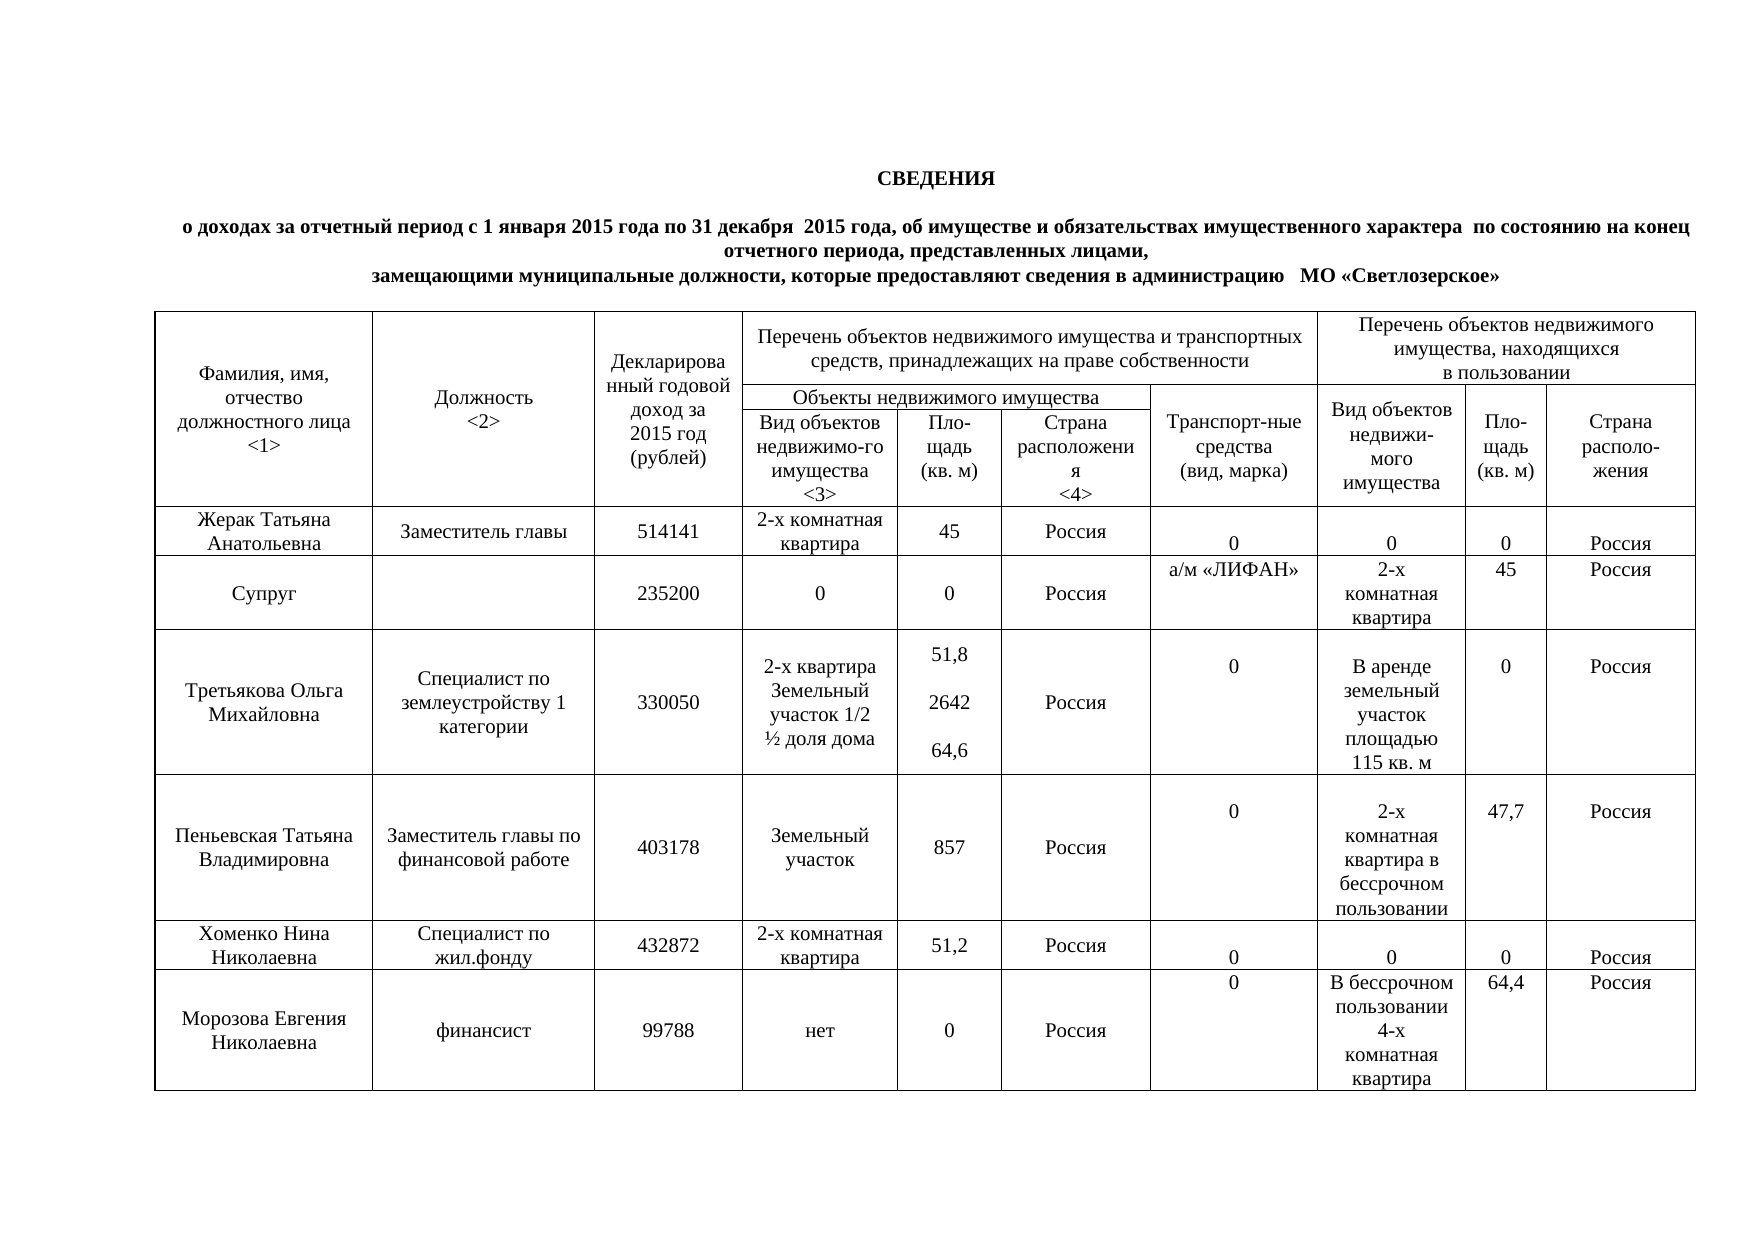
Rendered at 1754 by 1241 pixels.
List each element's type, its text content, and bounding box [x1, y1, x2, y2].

table_cell нет [743, 970, 897, 1090]
table_header Перечень объектов недвижимого имущества и транспортных средств, принадлежащих на праве собственности [743, 312, 1317, 384]
table_cell 47,7 [1466, 775, 1546, 919]
table_cell 2-х комнатная квартира в бессрочном пользовании [1318, 775, 1465, 919]
table_header Фамилия, имя, отчество должностного лица <1> [156, 312, 372, 506]
table_cell Специалист по землеустройству 1 категории [373, 630, 594, 774]
table_cell Пло-щадь (кв. м) [898, 410, 1001, 506]
table_cell Пеньевская Татьяна Владимировна [156, 775, 372, 919]
table_cell Россия [1547, 630, 1695, 774]
table_cell Россия [1547, 970, 1695, 1090]
table_cell 0 [743, 556, 897, 629]
table_cell Россия [1002, 775, 1150, 919]
table_cell 2-х квартира Земельный участок 1/2 ½ доля дома [743, 630, 897, 774]
table_cell финансист [373, 970, 594, 1090]
table_cell Морозова Евгения Николаевна [156, 970, 372, 1090]
table_cell 0 [1466, 507, 1546, 555]
table_cell 0 [1466, 921, 1546, 969]
table_cell 0 [898, 970, 1001, 1090]
table_header Декларированный годовой доход за 2015 год (рублей) [595, 312, 742, 506]
table_header Должность <2> [373, 312, 594, 506]
table_cell 64,4 [1466, 970, 1546, 1090]
table_cell 0 [1151, 630, 1317, 774]
table_cell Россия [1547, 556, 1695, 629]
table_cell а/м «ЛИФАН» [1151, 556, 1317, 629]
table_cell Страна расположения <4> [1002, 410, 1150, 506]
table_cell Заместитель главы [373, 507, 594, 555]
table_cell Транспорт-ные средства (вид, марка) [1151, 385, 1317, 506]
table_cell Россия [1547, 507, 1695, 555]
table_cell 0 [1151, 921, 1317, 969]
table_cell 51,8 2642 64,6 [898, 630, 1001, 774]
table_cell 45 [898, 507, 1001, 555]
table_cell 45 [1466, 556, 1546, 629]
table_cell Пло-щадь (кв. м) [1466, 385, 1546, 506]
table_cell Россия [1547, 921, 1695, 969]
text замещающими муниципальные должности, которые предоставляют сведения в администрацию МО «Светлозерское» [177, 262, 1695, 287]
table_cell 51,2 [898, 921, 1001, 969]
table_cell Третьякова Ольга Михайловна [156, 630, 372, 774]
table_cell 857 [898, 775, 1001, 919]
table_cell Земельный участок [743, 775, 897, 919]
table_cell 0 [1318, 507, 1465, 555]
table_cell 514141 [595, 507, 742, 555]
table_cell Объекты недвижимого имущества [743, 385, 1150, 409]
table_cell Россия [1002, 556, 1150, 629]
table_cell Вид объектов недвижимо-го имущества <3> [743, 410, 897, 506]
table_cell Россия [1002, 507, 1150, 555]
table_cell [373, 556, 594, 629]
table_cell 403178 [595, 775, 742, 919]
table_cell 0 [1318, 921, 1465, 969]
table_cell Россия [1547, 775, 1695, 919]
table_cell Жерак Татьяна Анатольевна [156, 507, 372, 555]
table_cell 0 [1151, 507, 1317, 555]
table_cell Заместитель главы по финансовой работе [373, 775, 594, 919]
table_cell Вид объектов недвижи-мого имущества [1318, 385, 1465, 506]
table_cell 99788 [595, 970, 742, 1090]
text СВЕДЕНИЯ [177, 166, 1695, 190]
table_cell Россия [1002, 970, 1150, 1090]
table_cell 0 [1466, 630, 1546, 774]
table_cell Хоменко Нина Николаевна [156, 921, 372, 969]
table_cell В бессрочном пользовании 4-х комнатная квартира [1318, 970, 1465, 1090]
table_cell 330050 [595, 630, 742, 774]
table_cell Супруг [156, 556, 372, 629]
table_cell 2-х комнатная квартира [743, 921, 897, 969]
table_header Перечень объектов недвижимого имущества, находящихся в пользовании [1318, 312, 1695, 384]
table_cell 235200 [595, 556, 742, 629]
table_cell Россия [1002, 921, 1150, 969]
table_cell 0 [1151, 970, 1317, 1090]
table_cell 432872 [595, 921, 742, 969]
table_cell 2-х комнатная квартира [743, 507, 897, 555]
table_cell Специалист по жил.фонду [373, 921, 594, 969]
table_cell 0 [1151, 775, 1317, 919]
table_cell В аренде земельный участок площадью [1318, 630, 1465, 774]
table_cell Россия [1002, 630, 1150, 774]
text о доходах за отчетный период с 1 января 2015 года по 31 декабря 2015 года, об имуществе и обязательствах имущественного характера по состоянию на конец отчетного периода, представленных лицами, [177, 214, 1695, 262]
table_cell Страна располо-жения [1547, 385, 1695, 506]
table_cell 0 [898, 556, 1001, 629]
table_cell 2-х комнатная квартира [1318, 556, 1465, 629]
